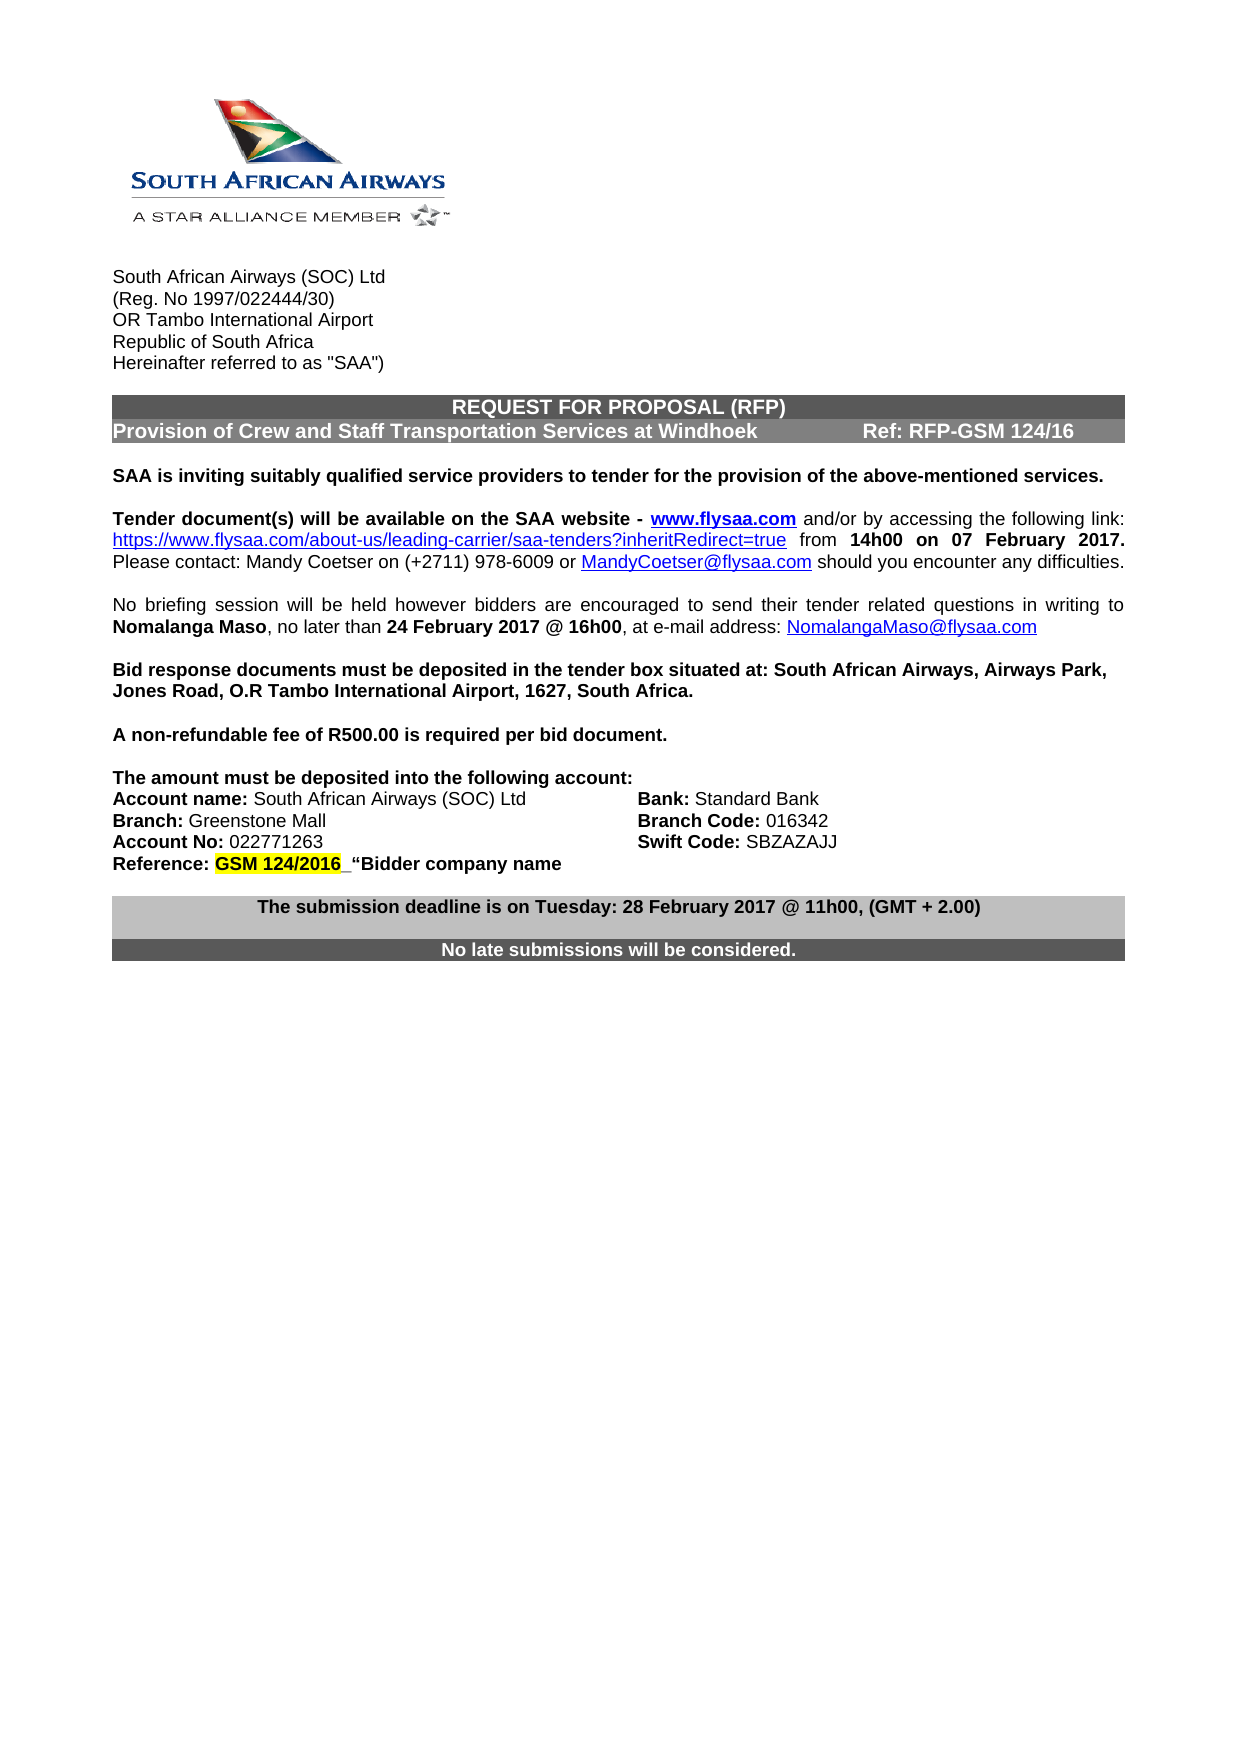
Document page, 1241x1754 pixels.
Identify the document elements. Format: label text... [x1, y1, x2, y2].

text Hereinafter referred to as "SAA") [112, 352, 1125, 373]
text Account No: 022771263 Swift Code: SBZAZAJJ [112, 831, 1125, 853]
text Tender document(s) will be available on the SAA website - www.flysaa.com and/or by accessing the following link: https://www.flysaa.com/about-us/leading-carrier/saa-tenders?inheritRedirect=true from 14h00 on 07 February 2017. Please contact: Mandy Coetser on (+2711) 978-6009 or MandyCoetser@flysaa.com should you encounter any difficulties. [112, 508, 1125, 572]
text A non-refundable fee of R500.00 is required per bid document. [112, 723, 1125, 745]
text (Reg. No 1997/022444/30) [112, 287, 1125, 309]
text REQUEST FOR PROPOSAL (RFP) [112, 395, 1125, 419]
text Jones Road, O.R Tambo International Airport, 1627, South Africa. [112, 680, 1125, 702]
text No briefing session will be held however bidders are encouraged to send their tender related questions in writing to Nomalanga Maso, no later than 24 February 2017 @ 16h00, at e-mail address: NomalangaMaso@flysaa.com [112, 594, 1125, 637]
text OR Tambo International Airport [112, 309, 1125, 330]
text South African Airways (SOC) Ltd [112, 266, 1125, 287]
text Republic of South Africa [112, 330, 1125, 352]
text Bid response documents must be deposited in the tender box situated at: South African Airways, Airways Park, [112, 659, 1125, 680]
text Account name: South African Airways (SOC) Ltd Bank: Standard Bank [112, 788, 1125, 809]
text SAA is inviting suitably qualified service providers to tender for the provision of the above-mentioned services. [112, 464, 1125, 486]
text The submission deadline is on Tuesday: 28 February 2017 @ 11h00, (GMT + 2.00) [112, 896, 1125, 917]
picture [131, 94, 451, 226]
text Branch: Greenstone Mall Branch Code: 016342 [112, 809, 1125, 831]
text Reference: GSM 124/2016_“Bidder company name [341, 853, 1125, 874]
text The amount must be deposited into the following account: [112, 766, 1125, 788]
text No late submissions will be considered. [112, 939, 1125, 961]
text Provision of Crew and Staff Transportation Services at Windhoek Ref: RFP-GSM 124/16 [112, 419, 1125, 443]
